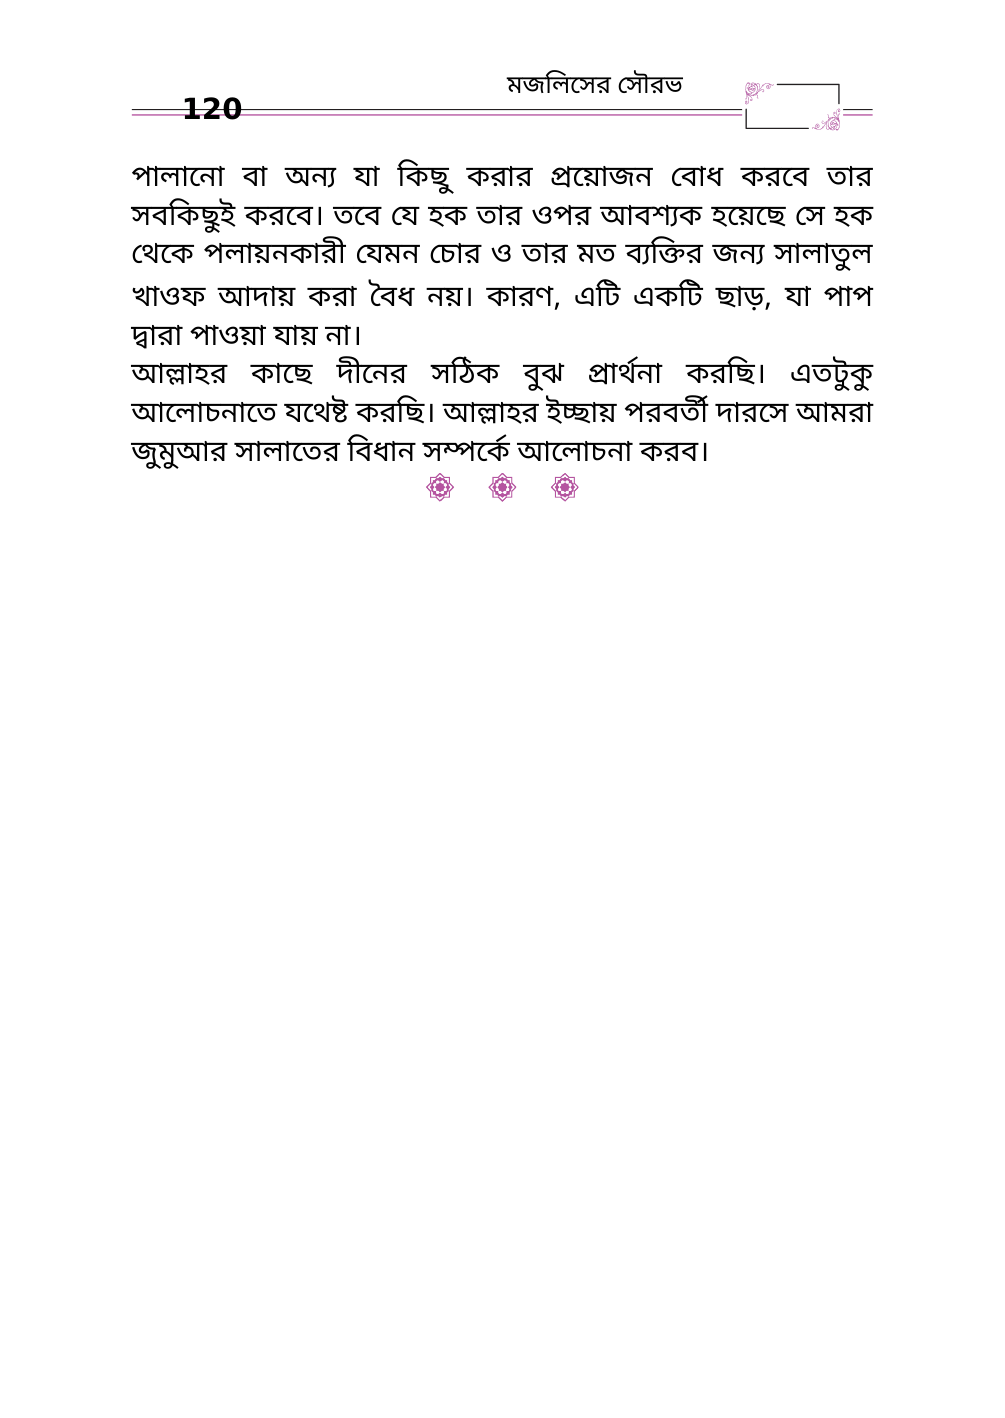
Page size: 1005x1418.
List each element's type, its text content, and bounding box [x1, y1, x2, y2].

picture [653, 82, 660, 90]
picture [131, 79, 873, 131]
picture [425, 473, 579, 502]
picture [600, 82, 607, 90]
text আল্লাহর কাছে দীনের সঠিক বুঝ প্রার্থনা করছি। এতটুকু আলোচনাতে যথেষ্ট করছি। আল্লাহর ইচ্ছায় পরবর্তী দারসে আমরা জুমুআর সালাতের বিধান সম্পর্কে আলোচনা করব। [131, 357, 873, 473]
picture [511, 79, 518, 87]
